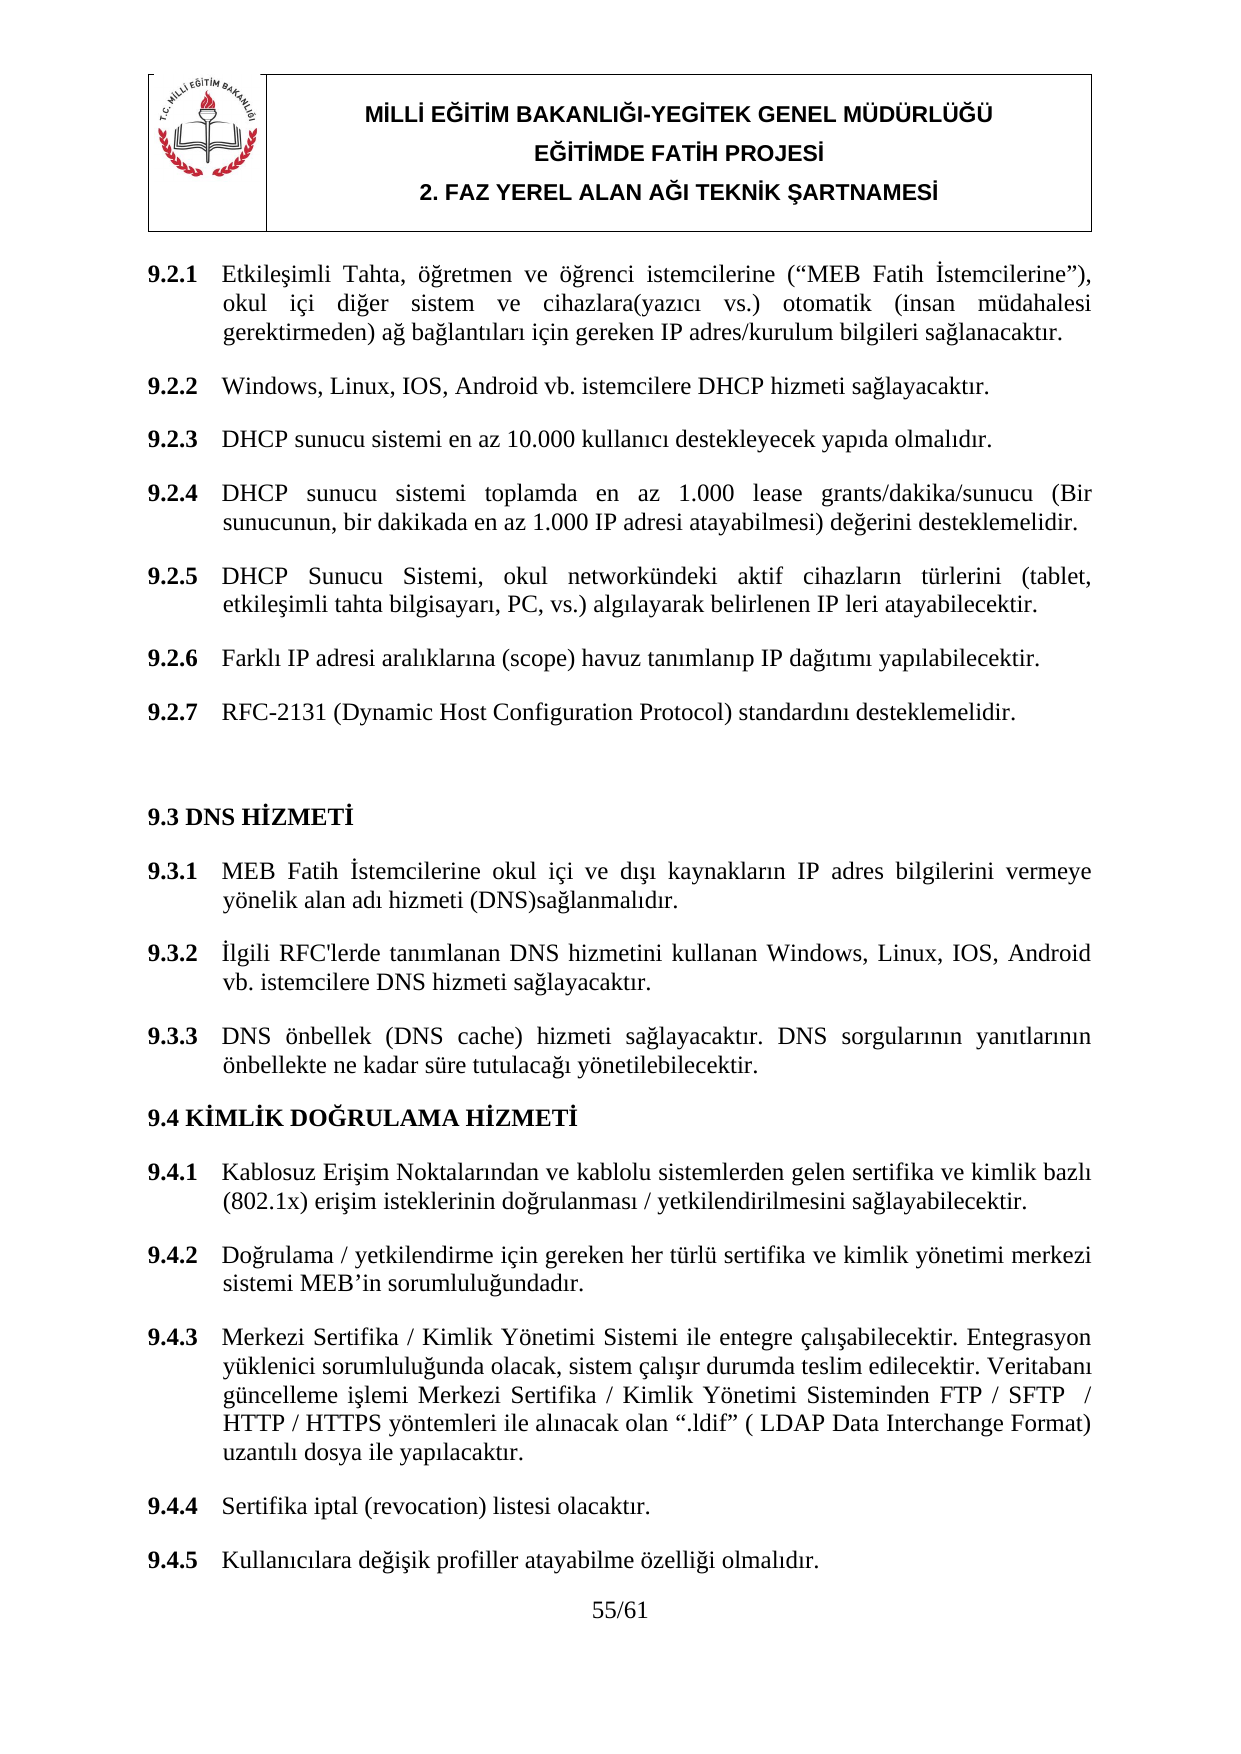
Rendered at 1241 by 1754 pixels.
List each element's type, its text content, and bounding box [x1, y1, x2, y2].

list RFC-2131 (Dynamic Host Configuration Protocol) standardını desteklemelidir. [148, 697, 1093, 726]
list İlgili RFC'lerde tanımlanan DNS hizmetini kullanan Windows, Linux, IOS, Android vb. istemcilere DNS hizmeti sağlayacaktır. [148, 938, 1093, 996]
list Merkezi Sertifika / Kimlik Yönetimi Sistemi ile entegre çalışabilecektir. Entegrasyon yüklenici sorumluluğunda olacak, sistem çalışır durumda teslim edilecektir. Veritabanı güncelleme işlemi Merkezi Sertifika / Kimlik Yönetimi Sisteminden FTP / SFTP / HTTP / HTTPS yöntemleri ile alınacak olan “.ldif” ( LDAP Data Interchange Format) uzantılı dosya ile yapılacaktır. [148, 1322, 1093, 1466]
list DNS önbellek (DNS cache) hizmeti sağlayacaktır. DNS sorgularının yanıtlarının önbellekte ne kadar süre tutulacağı yönetilebilecektir. [148, 1021, 1093, 1078]
list MEB Fatih İstemcilerine okul içi ve dışı kaynakların IP adres bilgilerini vermeye yönelik alan adı hizmeti (DNS)sağlanmalıdır. [148, 856, 1093, 913]
list Farklı IP adresi aralıklarına (scope) havuz tanımlanıp IP dağıtımı yapılabilecektir. [148, 643, 1093, 672]
list DHCP sunucu sistemi en az 10.000 kullanıcı destekleyecek yapıda olmalıdır. [148, 424, 1093, 453]
list KİMLİK DOĞRULAMA HİZMETİ [148, 1103, 1093, 1132]
list Etkileşimli Tahta, öğretmen ve öğrenci istemcilerine (“MEB Fatih İstemcilerine”), okul içi diğer sistem ve cihazlara(yazıcı vs.) otomatik (insan müdahalesi gerektirmeden) ağ bağlantıları için gereken IP adres/kurulum bilgileri sağlanacaktır. [148, 259, 1093, 346]
list Windows, Linux, IOS, Android vb. istemcilere DHCP hizmeti sağlayacaktır. [148, 371, 1093, 399]
list DNS HİZMETİ [148, 802, 1093, 831]
list Doğrulama / yetkilendirme için gereken her türlü sertifika ve kimlik yönetimi merkezi sistemi MEB’in sorumluluğundadır. [148, 1240, 1093, 1297]
list Sertifika iptal (revocation) listesi olacaktır. [148, 1491, 1093, 1520]
list DHCP sunucu sistemi toplamda en az 1.000 lease grants/dakika/sunucu (Bir sunucunun, bir dakikada en az 1.000 IP adresi atayabilmesi) değerini desteklemelidir. [148, 478, 1093, 536]
picture [154, 74, 261, 182]
list DHCP Sunucu Sistemi, okul networkündeki aktif cihazların türlerini (tablet, etkileşimli tahta bilgisayarı, PC, vs.) algılayarak belirlenen IP leri atayabilecektir. [148, 561, 1093, 618]
list Kablosuz Erişim Noktalarından ve kablolu sistemlerden gelen sertifika ve kimlik bazlı (802.1x) erişim isteklerinin doğrulanması / yetkilendirilmesini sağlayabilecektir. [148, 1157, 1093, 1215]
list Kullanıcılara değişik profiller atayabilme özelliği olmalıdır. [148, 1545, 1093, 1573]
